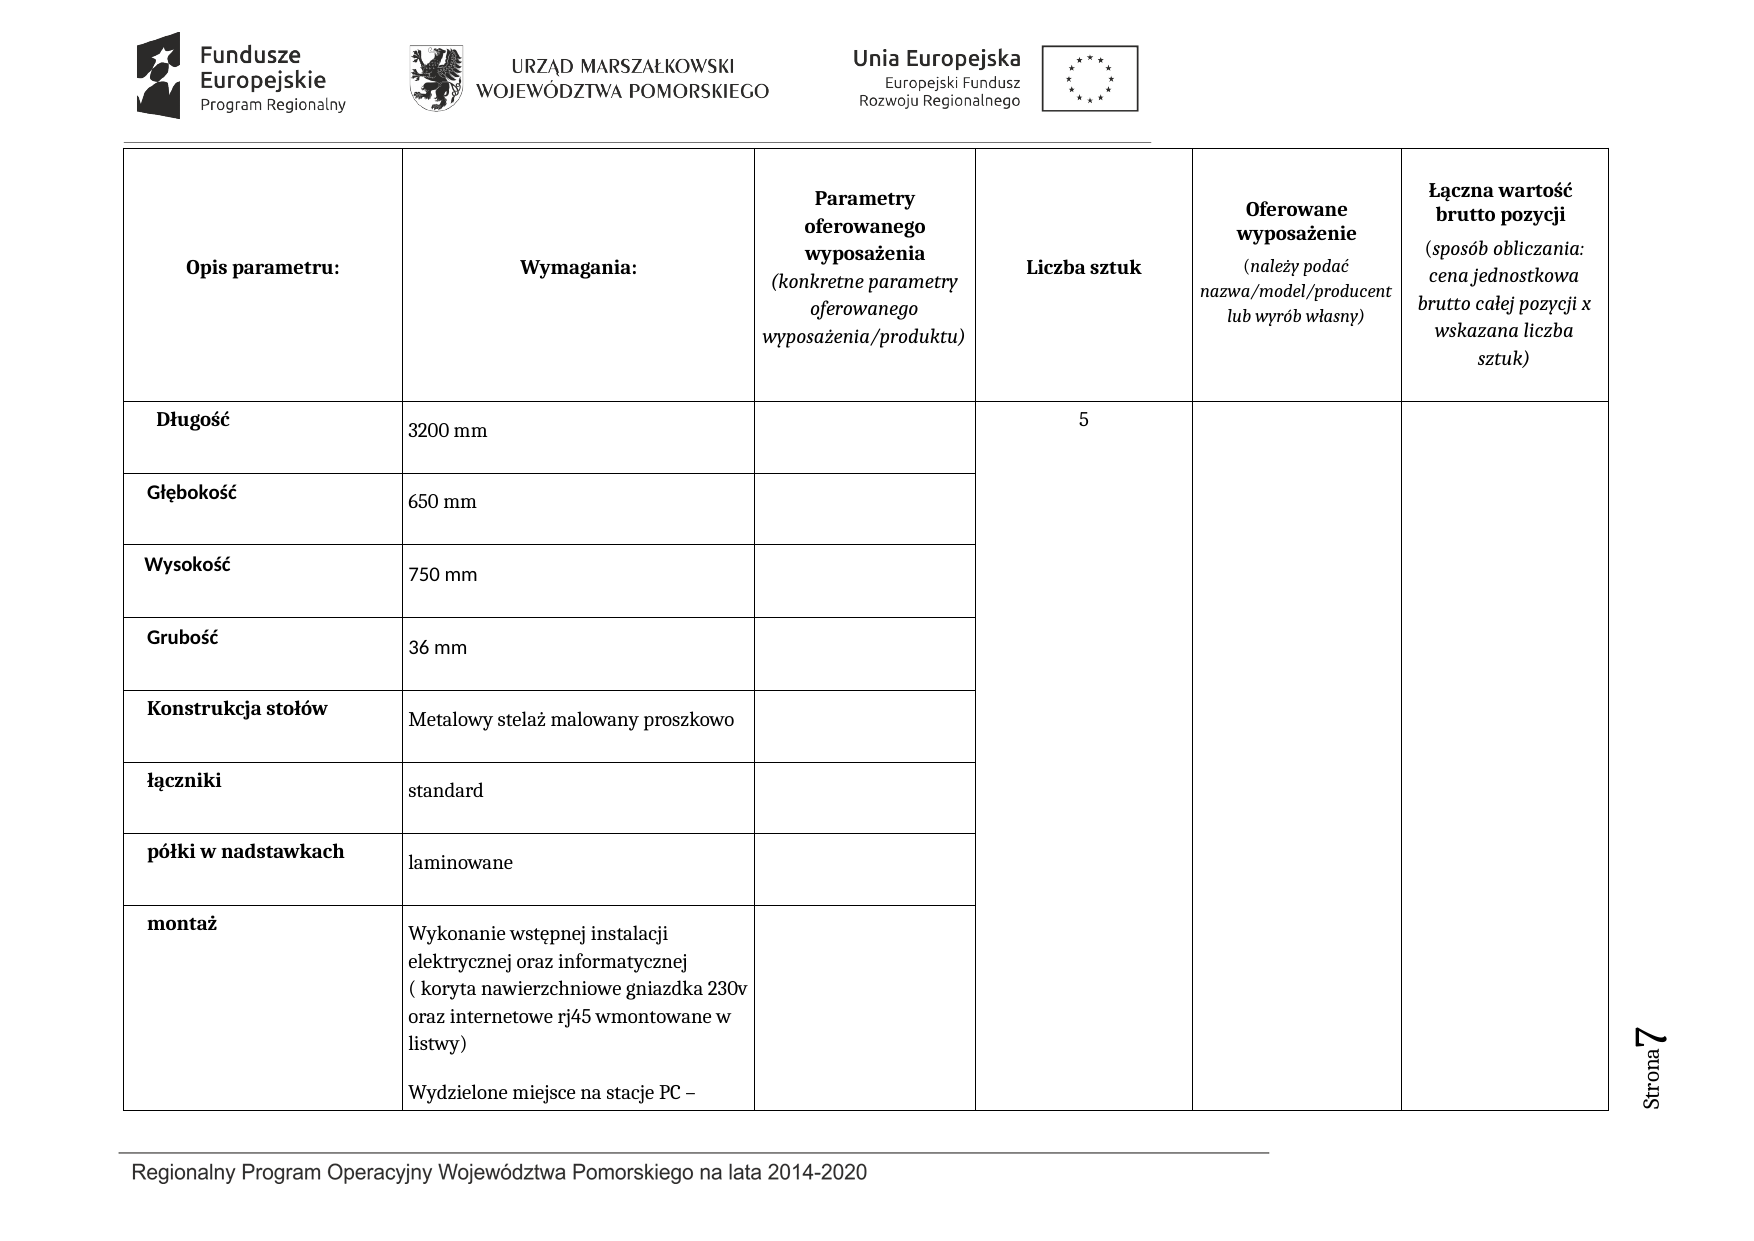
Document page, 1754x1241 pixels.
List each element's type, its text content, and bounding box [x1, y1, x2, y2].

table_cell Konstrukcja stołów [124, 691, 402, 762]
table_cell [755, 906, 975, 1110]
table_header Liczba sztuk [976, 149, 1192, 401]
table_header Oferowane wyposażenie (należy podać nazwa/model/producent lub wyrób własny) [1193, 149, 1401, 401]
table_cell 750 mm [403, 545, 754, 617]
picture [123, 32, 1152, 143]
table_cell Metalowy stelaż malowany proszkowo [403, 691, 754, 762]
table_cell 36 mm [403, 618, 754, 690]
table_cell [755, 402, 975, 473]
table_cell [1402, 402, 1608, 1110]
table_cell [755, 474, 975, 544]
picture [118, 1152, 1270, 1184]
table_cell [755, 691, 975, 762]
table_cell [755, 618, 975, 690]
table_cell standard [403, 763, 754, 833]
table_cell [755, 834, 975, 905]
table_cell 5 [976, 402, 1192, 1110]
table_cell łączniki [124, 763, 402, 833]
table_header Parametry oferowanego wyposażenia (konkretne parametry oferowanego wyposażenia/produktu) [755, 149, 975, 401]
table_cell Długość [124, 402, 402, 473]
table_header Opis parametru: [124, 149, 402, 401]
table_cell [755, 545, 975, 617]
table_cell 3200 mm [403, 402, 754, 473]
table_cell 650 mm [403, 474, 754, 544]
table_header Łączna wartość brutto pozycji (sposób obliczania: cena jednostkowa brutto całej pozycji x wskazana liczba sztuk) [1402, 149, 1608, 401]
table_cell montaż [124, 906, 402, 1110]
table_cell laminowane [403, 834, 754, 905]
table_header Wymagania: [403, 149, 754, 401]
table_cell Głębokość [124, 474, 402, 544]
table_cell półki w nadstawkach [124, 834, 402, 905]
table_cell Wysokość [124, 545, 402, 617]
table_cell Grubość [124, 618, 402, 690]
table_cell [1193, 402, 1401, 1110]
table_cell [755, 763, 975, 833]
